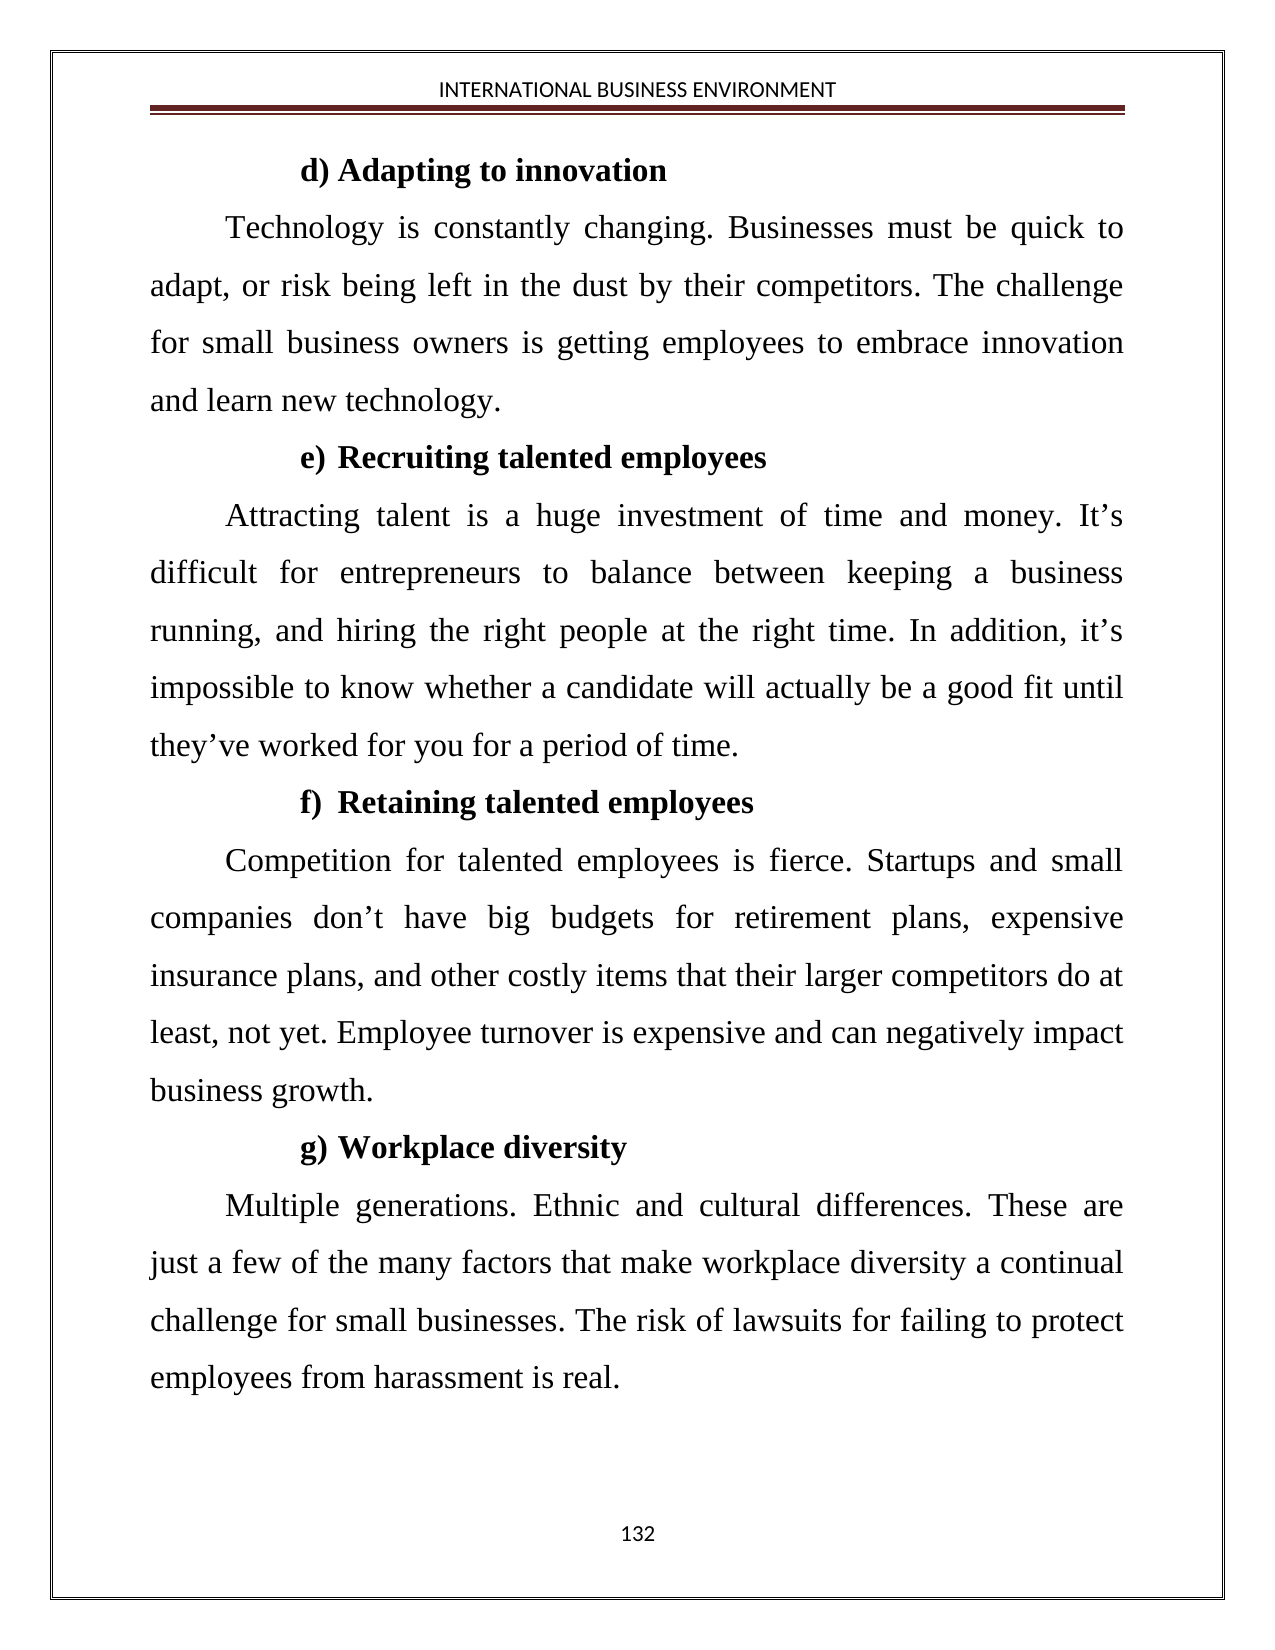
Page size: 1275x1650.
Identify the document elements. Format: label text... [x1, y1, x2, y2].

list Workplace diversity [300, 1127, 1125, 1166]
text Technology is constantly changing. Businesses must be quick to adapt, or risk being left in the dust by their competitors. The challenge for small business owners is getting employees to embrace innovation and learn new technology. [150, 207, 1125, 418]
text Competition for talented employees is fierce. Startups and small companies don’t have big budgets for retirement plans, expensive insurance plans, and other costly items that their larger competitors do at least, not yet. Employee turnover is expensive and can negatively impact business growth. [150, 840, 1125, 1108]
text Multiple generations. Ethnic and cultural differences. These are just a few of the many factors that make workplace diversity a continual challenge for small businesses. The risk of lawsuits for failing to protect employees from harassment is real. [150, 1185, 1125, 1396]
list Retaining talented employees [300, 782, 1125, 821]
list Recruiting talented employees [300, 437, 1125, 476]
text Attracting talent is a huge investment of time and money. It’s difficult for entrepreneurs to balance between keeping a business running, and hiring the right people at the right time. In addition, it’s impossible to know whether a candidate will actually be a good fit until they’ve worked for you for a period of time. [150, 495, 1125, 763]
list Adapting to innovation [300, 150, 1125, 188]
